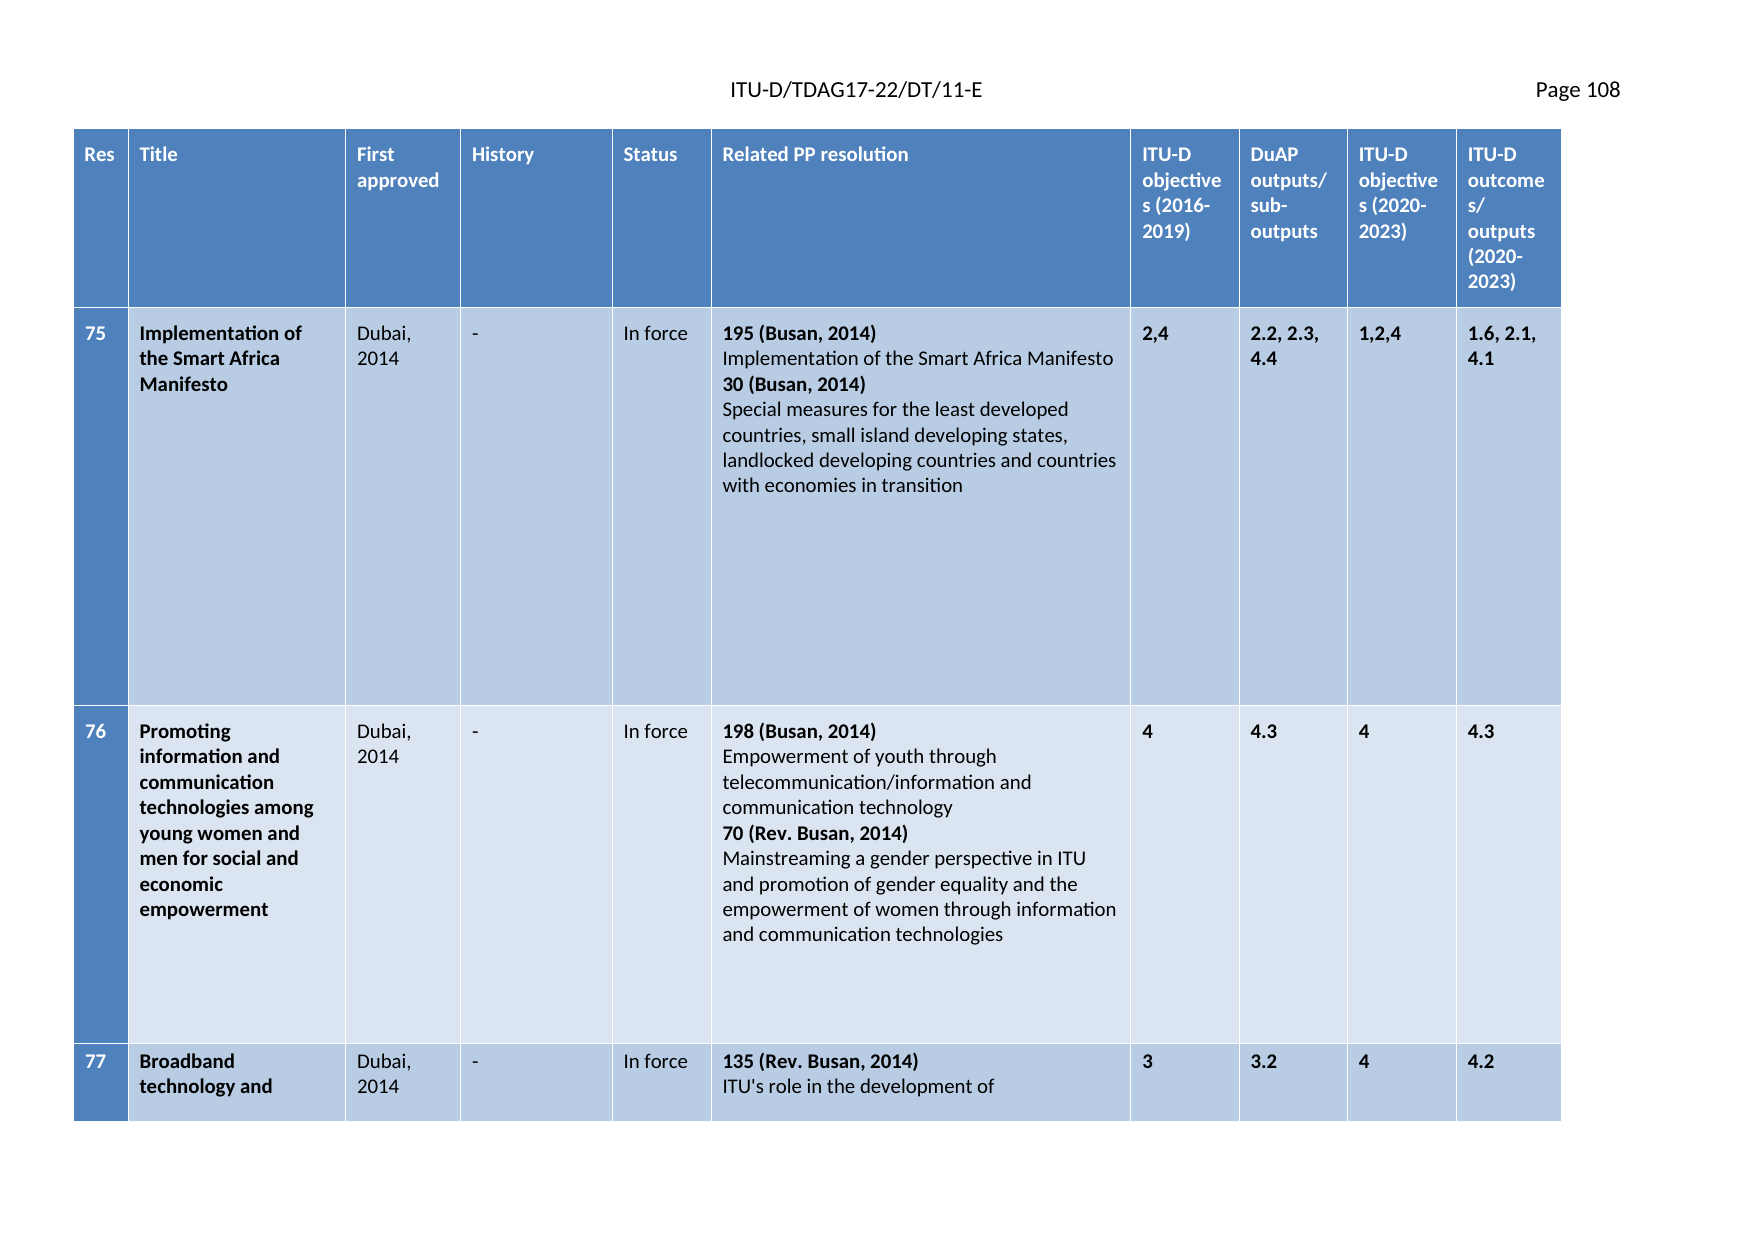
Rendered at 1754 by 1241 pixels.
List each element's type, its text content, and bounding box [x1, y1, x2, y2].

table_cell 1,2,4 [1348, 308, 1456, 705]
table_cell 4 [1348, 706, 1456, 1043]
table_cell Promoting information and communication technologies among young women and men for social and economic empowerment [129, 706, 345, 1043]
table_header Status [613, 129, 711, 307]
table_cell 77 [74, 1044, 128, 1121]
table_cell 198 (Busan, 2014) Empowerment of youth through telecommunication/information and communication technology 70 (Rev. Busan, 2014) Mainstreaming a gender perspective in ITU and promotion of gender equality and the empowerment of women through information and communication technologies [712, 706, 1130, 1043]
table_header ITU-D outcomes/ outputs (2020-2023) [1457, 129, 1561, 307]
table_cell Dubai, 2014 [346, 706, 460, 1043]
table_cell 3 [1131, 1044, 1239, 1121]
table_cell 2,4 [1131, 308, 1239, 705]
table_cell 76 [74, 706, 128, 1043]
table_cell - [461, 1044, 612, 1121]
table_cell Implementation of the Smart Africa Manifesto [129, 308, 345, 705]
table_header History [461, 129, 612, 307]
table_header ITU-D objectives (2016-2019) [1131, 129, 1239, 307]
table_cell In force [613, 1044, 711, 1121]
table_cell Dubai, 2014 [346, 1044, 460, 1121]
table_cell In force [613, 308, 711, 705]
table_header ITU-D objectives (2020-2023) [1348, 129, 1456, 307]
table_cell 4.3 [1457, 706, 1561, 1043]
table_cell - [461, 706, 612, 1043]
table_cell In force [613, 706, 711, 1043]
table_cell - [461, 308, 612, 705]
table_header Title [129, 129, 345, 307]
table_cell 2.2, 2.3, 4.4 [1240, 308, 1347, 705]
table_cell 4.3 [1240, 706, 1347, 1043]
table_header First approved [346, 129, 460, 307]
table_header DuAP outputs/ sub-outputs [1240, 129, 1347, 307]
table_cell Dubai, 2014 [346, 308, 460, 705]
table_header Res [74, 129, 128, 307]
table_cell 4.2 [1457, 1044, 1561, 1121]
table_cell 195 (Busan, 2014) Implementation of the Smart Africa Manifesto 30 (Busan, 2014) Special measures for the least developed countries, small island developing states, landlocked developing countries and countries with economies in transition [712, 308, 1130, 705]
table_cell 4 [1131, 706, 1239, 1043]
table_header Related PP resolution [712, 129, 1130, 307]
table_cell 3.2 [1240, 1044, 1347, 1121]
table_cell 1.6, 2.1, 4.1 [1457, 308, 1561, 705]
table_cell 75 [74, 308, 128, 705]
table_cell 4 [1348, 1044, 1456, 1121]
